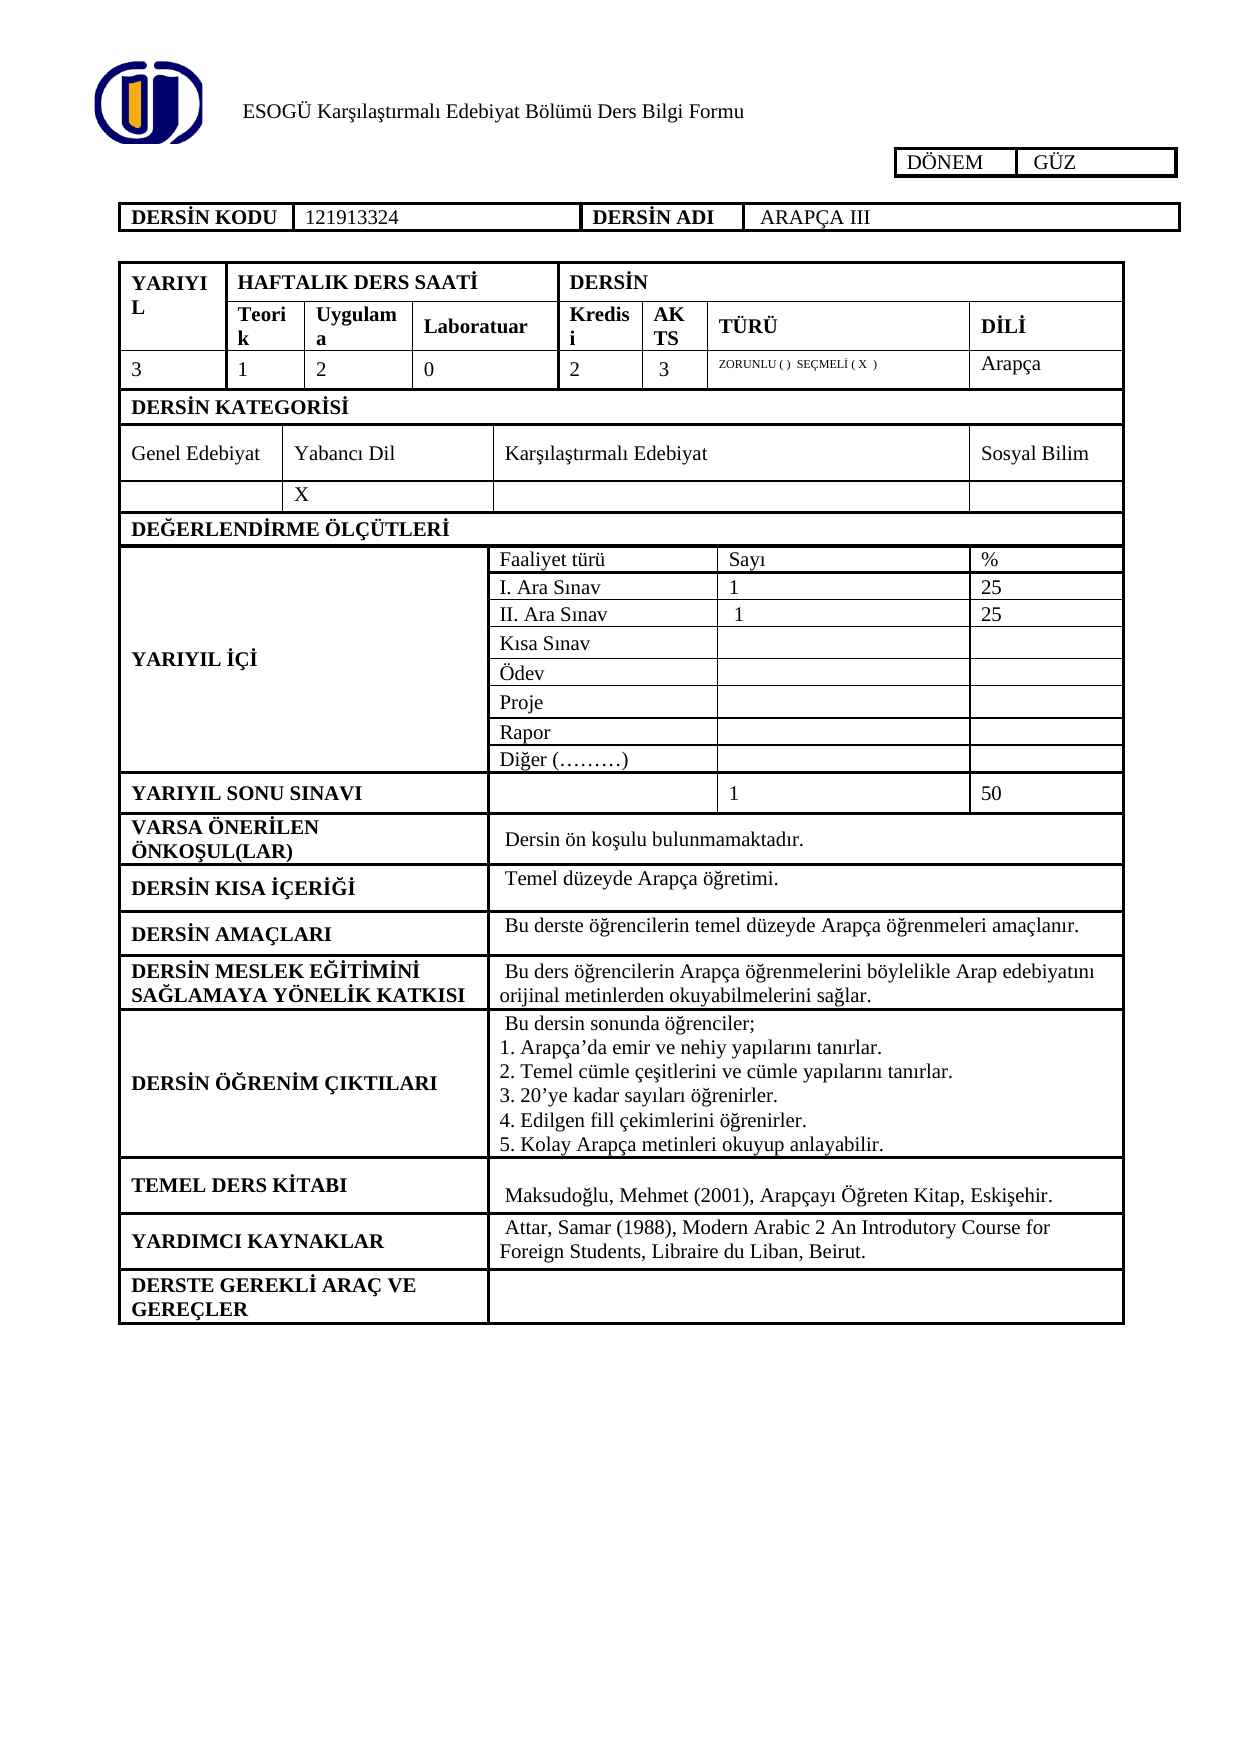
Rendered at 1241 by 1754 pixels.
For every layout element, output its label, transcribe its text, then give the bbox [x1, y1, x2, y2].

table_cell [718, 686, 969, 717]
table_cell II. Ara Sınav [490, 600, 717, 626]
table_cell Maksudoğlu, Mehmet (2001), Arapçayı Öğreten Kitap, Eskişehir. [490, 1159, 1122, 1212]
table_cell [121, 482, 282, 511]
table_cell Uygulama [305, 302, 412, 350]
table_cell [718, 659, 969, 685]
table_cell Genel Edebiyat [121, 426, 282, 480]
table_cell DERSİN KATEGORİSİ [121, 391, 1122, 423]
table_cell Bu derste öğrencilerin temel düzeyde Arapça öğrenmeleri amaçlanır. [490, 913, 1122, 954]
table_cell 50 [971, 774, 1122, 812]
table_cell Attar, Samar (1988), Modern Arabic 2 An Introdutory Course for Foreign Students, Libraire du Liban, Beirut. [490, 1215, 1122, 1268]
table_cell Kredisi [560, 302, 642, 350]
table_cell Yabancı Dil [283, 426, 493, 480]
table_cell I. Ara Sınav [490, 574, 717, 599]
table_cell DEĞERLENDİRME ÖLÇÜTLERİ [121, 514, 1122, 544]
table_cell Bu ders öğrencilerin Arapça öğrenmelerini böylelikle Arap edebiyatını orijinal metinlerden okuyabilmelerini sağlar. [490, 957, 1122, 1008]
table_cell Sayı [718, 548, 969, 571]
table_cell Proje [490, 686, 717, 717]
table_cell [490, 774, 717, 812]
table_cell 3 [643, 351, 707, 388]
table_cell Arapça [970, 351, 1122, 388]
table_cell [718, 719, 969, 744]
table_cell [971, 659, 1122, 685]
table_cell 1 [228, 351, 304, 388]
table_cell DERSTE GEREKLİ ARAÇ VE GEREÇLER [121, 1271, 487, 1322]
table_cell DERSİN ÖĞRENİM ÇIKTILARI [121, 1011, 487, 1156]
table_header ARAPÇA III [745, 205, 1178, 229]
table_cell Dersin ön koşulu bulunmamaktadır. [490, 815, 1122, 863]
table_cell [971, 719, 1122, 744]
table_cell 1 [718, 574, 969, 599]
table_cell [971, 686, 1122, 717]
table_cell Ödev [490, 659, 717, 685]
table_cell Bu dersin sonunda öğrenciler; 1. Arapça’da emir ve nehiy yapılarını tanırlar. 2. Temel cümle çeşitlerini ve cümle yapılarını tanırlar. 3. 20’ye kadar sayıları öğrenirler. 4. Edilgen fill çekimlerini öğrenirler. 5. Kolay Arapça metinleri okuyup anlayabilir. [490, 1011, 1122, 1156]
table_cell YARIYIL SONU SINAVI [121, 774, 487, 812]
table_cell AKTS [643, 302, 707, 350]
text ESOGÜ Karşılaştırmalı Edebiyat Bölümü Ders Bilgi Formu [203, 99, 1122, 123]
table_cell 25 [971, 574, 1122, 599]
table_cell Temel düzeyde Arapça öğretimi. [490, 866, 1122, 910]
table_cell ZORUNLU ( ) SEÇMELİ ( X ) [708, 351, 969, 388]
table_cell Rapor [490, 719, 717, 744]
table_cell Laboratuar [413, 302, 557, 350]
table_cell [718, 746, 969, 771]
table_cell [490, 1271, 1122, 1322]
table_cell TEMEL DERS KİTABI [121, 1159, 487, 1212]
table_cell 1 [718, 774, 969, 812]
table_cell Kısa Sınav [490, 627, 717, 658]
table_header GÜZ [1018, 150, 1174, 174]
table_cell DİLİ [970, 302, 1122, 350]
table_header HAFTALIK DERS SAATİ [228, 264, 557, 301]
table_header 121913324 [295, 205, 579, 229]
table_cell Faaliyet türü [490, 548, 717, 571]
table_cell 2 [560, 351, 642, 388]
table_cell 2 [305, 351, 412, 388]
table_cell DERSİN MESLEK EĞİTİMİNİ SAĞLAMAYA YÖNELİK KATKISI [121, 957, 487, 1008]
table_cell Sosyal Bilim [970, 426, 1122, 480]
table_cell YARDIMCI KAYNAKLAR [121, 1215, 487, 1268]
picture [93, 61, 203, 143]
table_header DERSİN ADI [583, 205, 742, 229]
table_cell [494, 482, 969, 511]
table_cell Diğer (………) [490, 746, 717, 771]
table_cell 1 [718, 600, 969, 626]
table_cell X [283, 482, 493, 511]
table_header DÖNEM [897, 150, 1015, 174]
table_cell 25 [971, 600, 1122, 626]
table_cell TÜRÜ [708, 302, 969, 350]
table_cell Karşılaştırmalı Edebiyat [494, 426, 969, 480]
table_cell [971, 627, 1122, 658]
table_cell 3 [121, 351, 225, 388]
table_cell % [971, 548, 1122, 571]
table_cell Teorik [228, 302, 304, 350]
table_cell VARSA ÖNERİLEN ÖNKOŞUL(LAR) [121, 815, 487, 863]
table_cell [971, 746, 1122, 771]
table_cell [970, 482, 1122, 511]
table_header DERSİN [560, 264, 1122, 301]
table_header DERSİN KODU [121, 205, 292, 229]
table_cell 0 [413, 351, 557, 388]
table_cell [718, 627, 969, 658]
table_cell DERSİN KISA İÇERİĞİ [121, 866, 487, 910]
table_cell DERSİN AMAÇLARI [121, 913, 487, 954]
table_header YARIYIL [121, 264, 225, 350]
table_cell YARIYIL İÇİ [121, 548, 487, 771]
